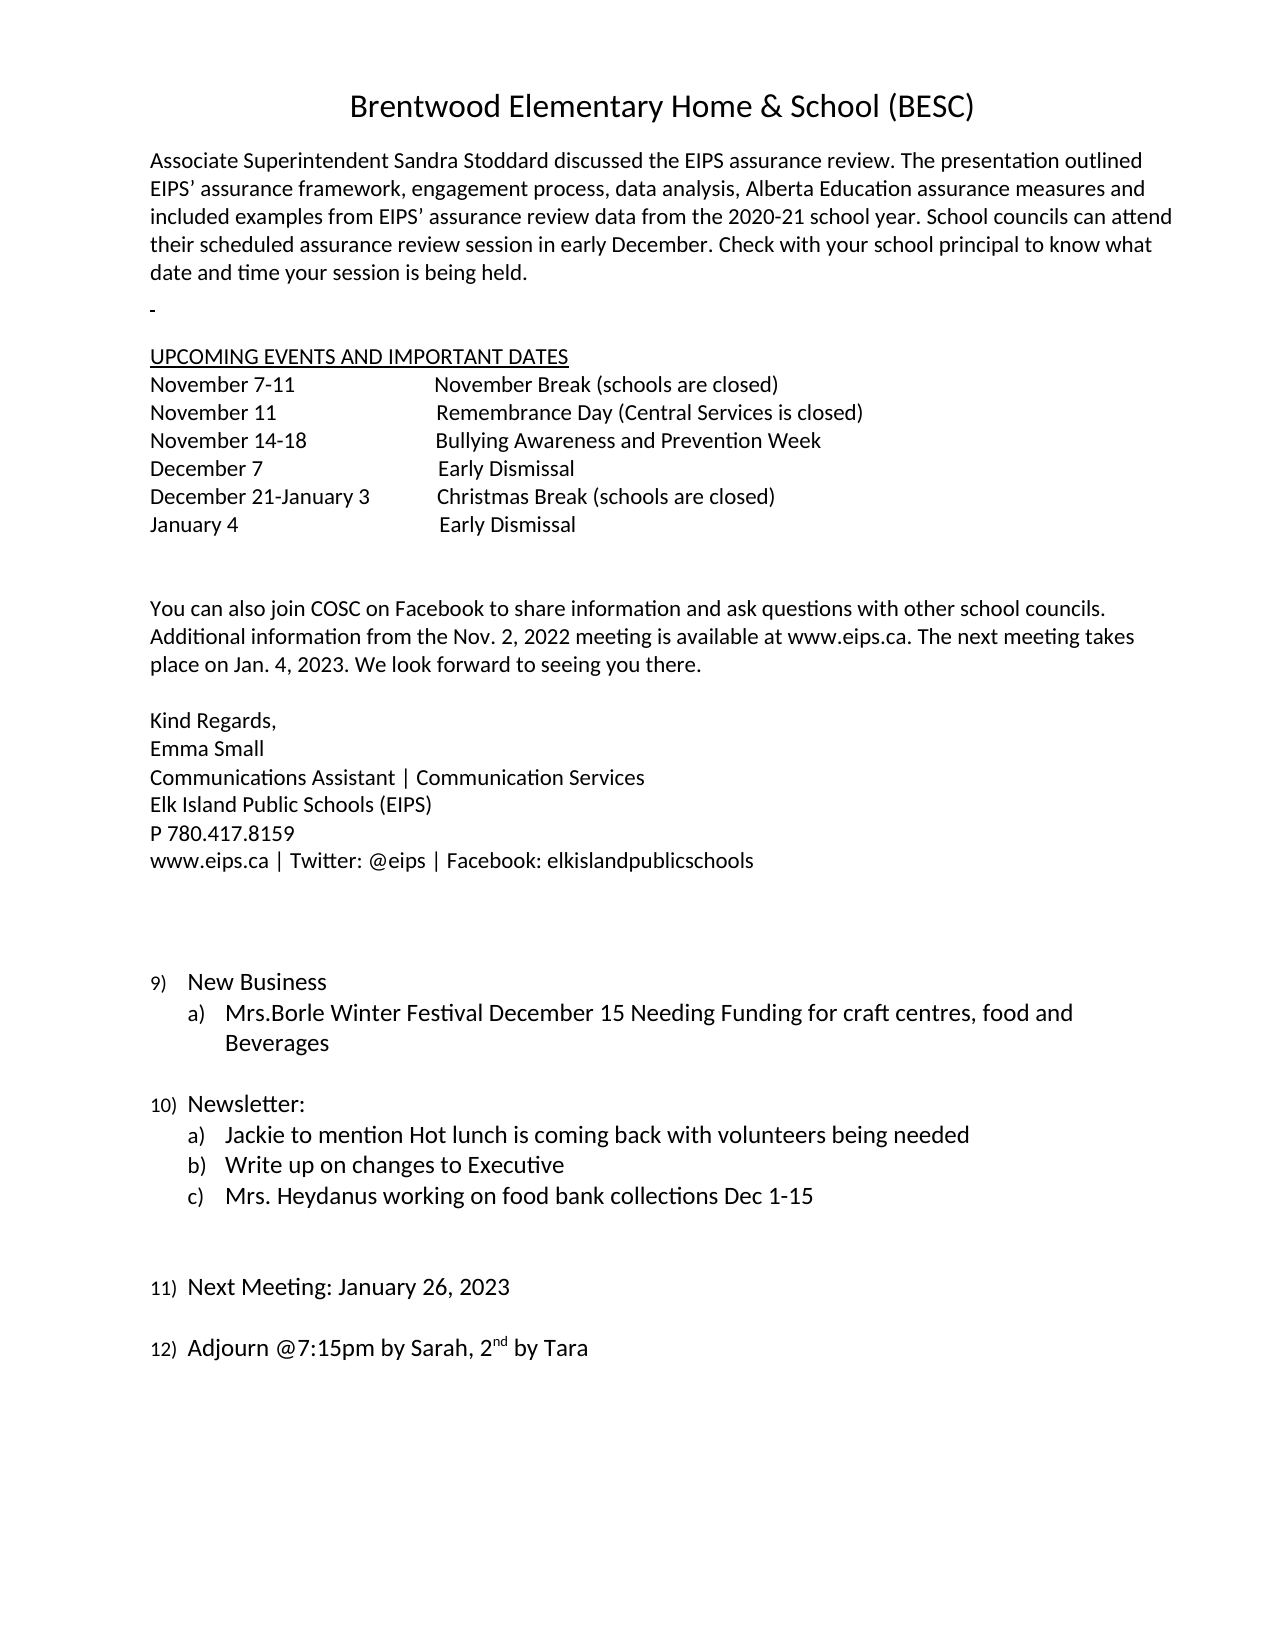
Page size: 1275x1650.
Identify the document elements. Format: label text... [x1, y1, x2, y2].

text December 7 Early Dismissal [150, 454, 1175, 482]
text Associate Superintendent Sandra Stoddard discussed the EIPS assurance review. The presentation outlined EIPS’ assurance framework, engagement process, data analysis, Alberta Education assurance measures and included examples from EIPS’ assurance review data from the 2020-21 school year. School councils can attend their scheduled assurance review session in early December. Check with your school principal to know what date and time your session is being held. [150, 146, 1175, 286]
text Communications Assistant | Communication Services [150, 763, 1175, 791]
text November 11 Remembrance Day (Central Services is closed) [150, 398, 1175, 426]
text Emma Small [150, 734, 1175, 763]
text UPCOMING EVENTS AND IMPORTANT DATES [150, 342, 1175, 370]
text January 4 Early Dismissal [150, 510, 1175, 538]
list Jackie to mention Hot lunch is coming back with volunteers being needed [187, 1119, 1175, 1149]
list Mrs. Heydanus working on food bank collections Dec 1-15 [187, 1180, 1175, 1210]
list Mrs.Borle Winter Festival December 15 Needing Funding for craft centres, food and Beverages [187, 997, 1175, 1058]
text Additional information from the Nov. 2, 2022 meeting is available at www.eips.ca. The next meeting takes place on Jan. 4, 2023. We look forward to seeing you there. [150, 622, 1175, 678]
text December 21-January 3 Christmas Break (schools are closed) [150, 482, 1175, 510]
list Write up on changes to Executive [187, 1149, 1175, 1180]
list Adjourn @7:15pm by Sarah, 2nd by Tara [150, 1332, 1175, 1363]
text www.eips.ca | Twitter: @eips | Facebook: elkislandpublicschools [150, 847, 1175, 875]
text You can also join COSC on Facebook to share information and ask questions with other school councils. [150, 594, 1175, 622]
text November 14-18 Bullying Awareness and Prevention Week [150, 426, 1175, 454]
text Elk Island Public Schools (EIPS) [150, 791, 1175, 819]
text P 780.417.8159 [150, 819, 1175, 847]
text Kind Regards, [150, 707, 1175, 734]
list Next Meeting: January 26, 2023 [150, 1271, 1175, 1302]
text November 7-11 November Break (schools are closed) [150, 370, 1175, 398]
list Newsletter: [150, 1088, 1175, 1119]
list New Business [150, 966, 1175, 997]
